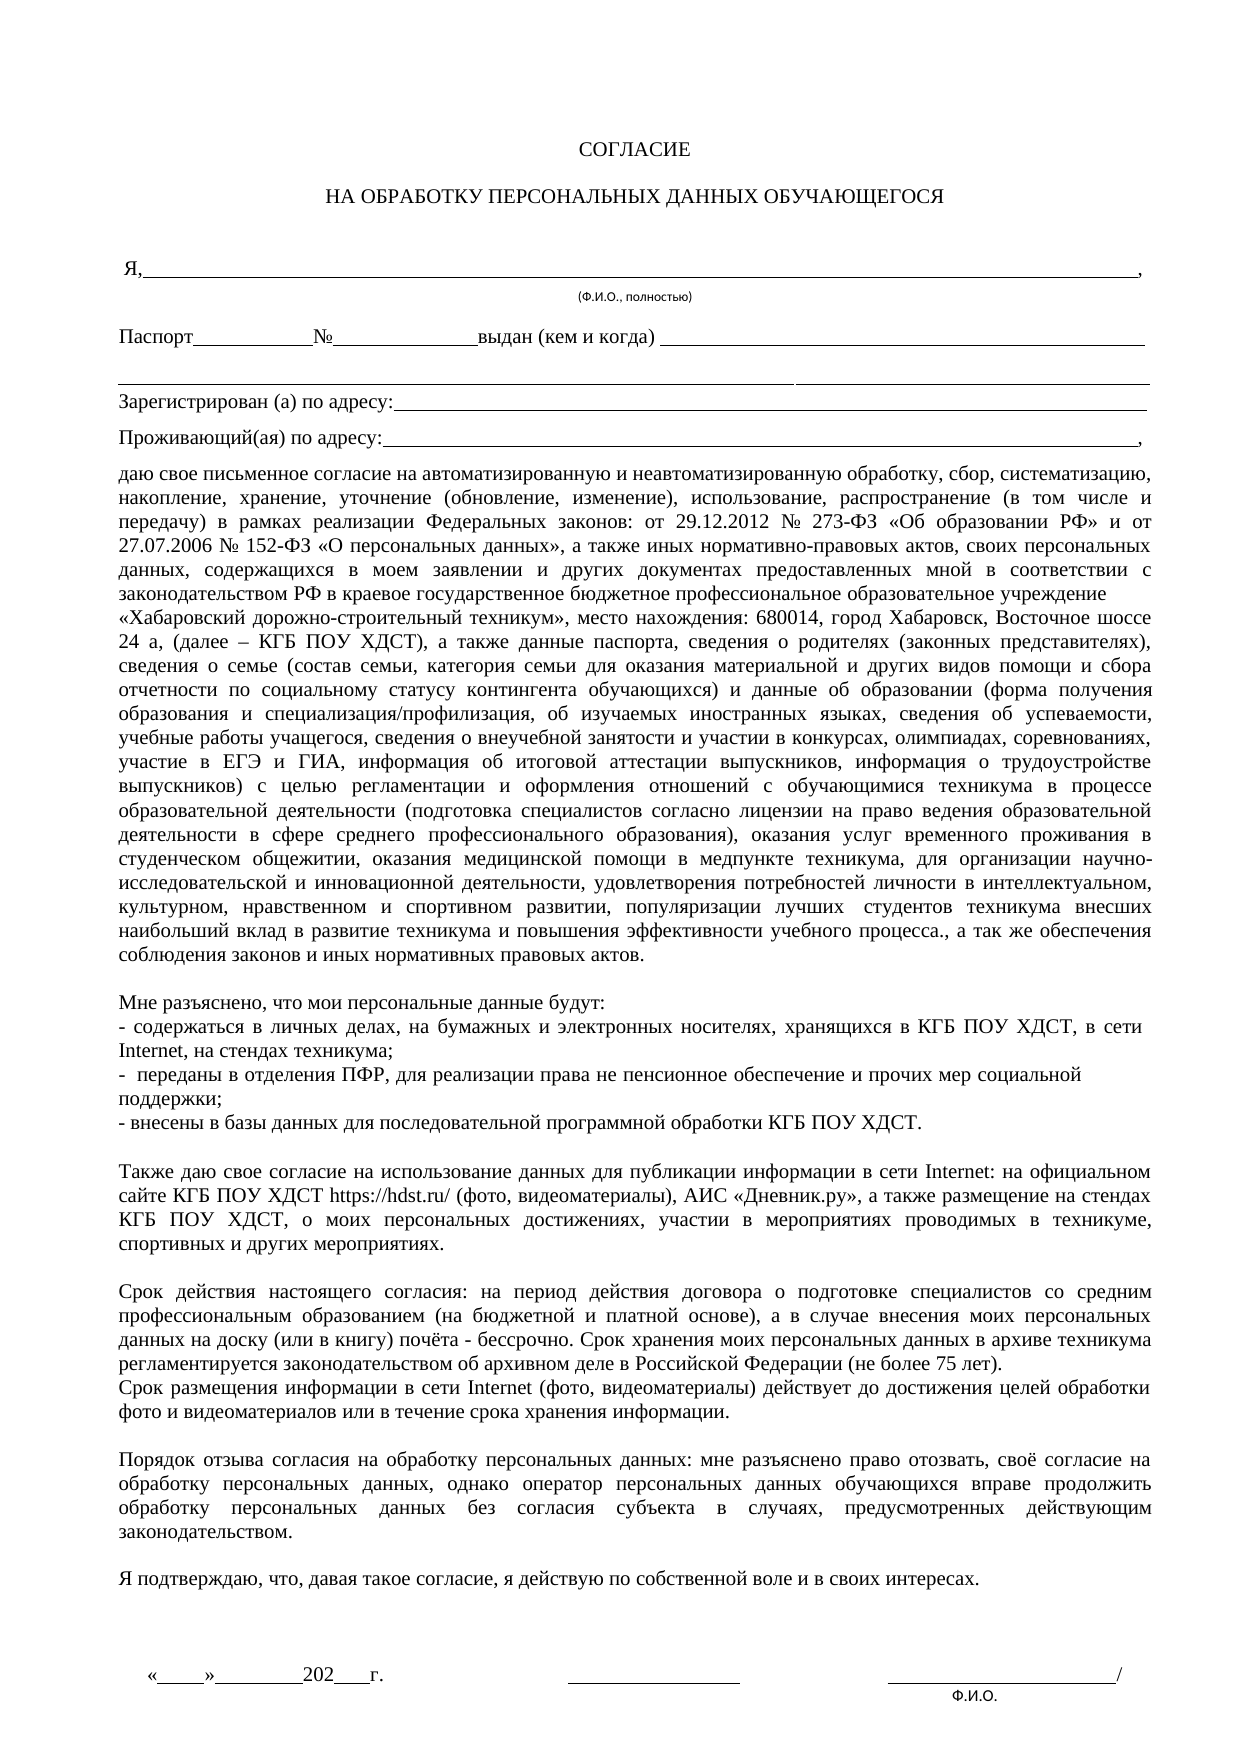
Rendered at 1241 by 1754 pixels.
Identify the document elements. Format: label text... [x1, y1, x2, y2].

text Зарегистрирован (а) по адресу: [118, 389, 1163, 413]
text «Хабаровский дорожно-строительный техникум», место нахождения: 680014, город Хабаровск, Восточное шоссе 24 а, (далее – КГБ ПОУ ХДСТ), а также данные паспорта, сведения о родителях (законных представителях), сведения о семье (состав семьи, категория семьи для оказания материальной и других видов помощи и сбора отчетности по социальному статусу контингента обучающихся) и данные об образовании (форма получения образования и специализация/профилизация, об изучаемых иностранных языках, сведения об успеваемости, учебные работы учащегося, сведения о внеучебной занятости и участии в конкурсах, олимпиадах, соревнованиях, участие в ЕГЭ и ГИА, информация об итоговой аттестации выпускников, информация о трудоустройстве выпускников) с целью регламентации и оформления отношений с обучающимися техникума в процессе образовательной деятельности (подготовка специалистов согласно лицензии на право ведения образовательной деятельности в сфере среднего профессионального образования), оказания услуг временного проживания в студенческом общежитии, оказания медицинской помощи в медпункте техникума, для организации научно-исследовательской и инновационной деятельности, удовлетворения потребностей личности в интеллектуальном, культурном, нравственном и спортивном развитии, популяризации лучших студентов техникума внесших наибольший вклад в развитие техникума и повышения эффективности учебного процесса., а так же обеспечения соблюдения законов и иных нормативных правовых актов. [118, 605, 1152, 966]
text Порядок отзыва согласия на обработку персональных данных: мне разъяснено право отозвать, своё согласие на обработку персональных данных, однако оператор персональных данных обучающихся вправе продолжить обработку персональных данных без согласия субъекта в случаях, предусмотренных действующим законодательством. [118, 1447, 1152, 1543]
text Я подтверждаю, что, давая такое согласие, я действую по собственной воле и в своих интересах. [118, 1566, 1163, 1590]
text даю свое письменное согласие на автоматизированную и неавтоматизированную обработку, сбор, систематизацию, накопление, хранение, уточнение (обновление, изменение), использование, распространение (в том числе и передачу) в рамках реализации Федеральных законов: от 29.12.2012 № 273-ФЗ «Об образовании РФ» и от 27.07.2006 № 152-ФЗ «О персональных данных», а также иных нормативно-правовых актов, своих персональных данных, содержащихся в моем заявлении и других документах предоставленных мной в соответствии с законодательством РФ в краевое государственное бюджетное профессиональное образовательное учреждение [118, 461, 1152, 605]
text Срок действия настоящего согласия: на период действия договора о подготовке специалистов со средним профессиональным образованием (на бюджетной и платной основе), а в случае внесения моих персональных данных на доску (или в книгу) почёта - бессрочно. Срок хранения моих персональных данных в архиве техникума регламентируется законодательством об архивном деле в Российской Федерации (не более 75 лет). [118, 1279, 1152, 1375]
text Проживающий(ая) по адресу: , [118, 425, 1163, 449]
text СОГЛАСИЕ [106, 138, 1163, 161]
text Ф.И.О. [106, 1686, 998, 1706]
text НА ОБРАБОТКУ ПЕРСОНАЛЬНЫХ ДАННЫХ ОБУЧАЮЩЕГОСЯ [106, 184, 1163, 208]
text (Ф.И.О., полностью) [110, 289, 1160, 304]
text Мне разъяснено, что мои персональные данные будут: [118, 990, 1163, 1014]
text Также даю свое согласие на использование данных для публикации информации в сети Internet: на официальном сайте КГБ ПОУ ХДСТ https://hdst.ru/ (фото, видеоматериалы), АИС «Дневник.ру», а также размещение на стендах КГБ ПОУ ХДСТ, о моих персональных достижениях, участии в мероприятиях проводимых в техникуме, спортивных и других мероприятиях. [118, 1158, 1152, 1255]
list внесены в базы данных для последовательной программной обработки КГБ ПОУ ХДСТ. [118, 1110, 1163, 1134]
text « » 202 г. / [147, 1662, 1163, 1686]
list переданы в отделения ПФР, для реализации права не пенсионное обеспечение и прочих мер социальной поддержки; [118, 1062, 1151, 1110]
text Паспорт № выдан (кем и когда) [106, 325, 1157, 349]
text Срок размещения информации в сети Internet (фото, видеоматериалы) действует до достижения целей обработки фото и видеоматериалов или в течение срока хранения информации. [118, 1375, 1152, 1423]
list содержаться в личных делах, на бумажных и электронных носителях, хранящихся в КГБ ПОУ ХДСТ, в сети Internet, на стендах техникума; [118, 1014, 1152, 1062]
text Я, , [106, 256, 1160, 280]
